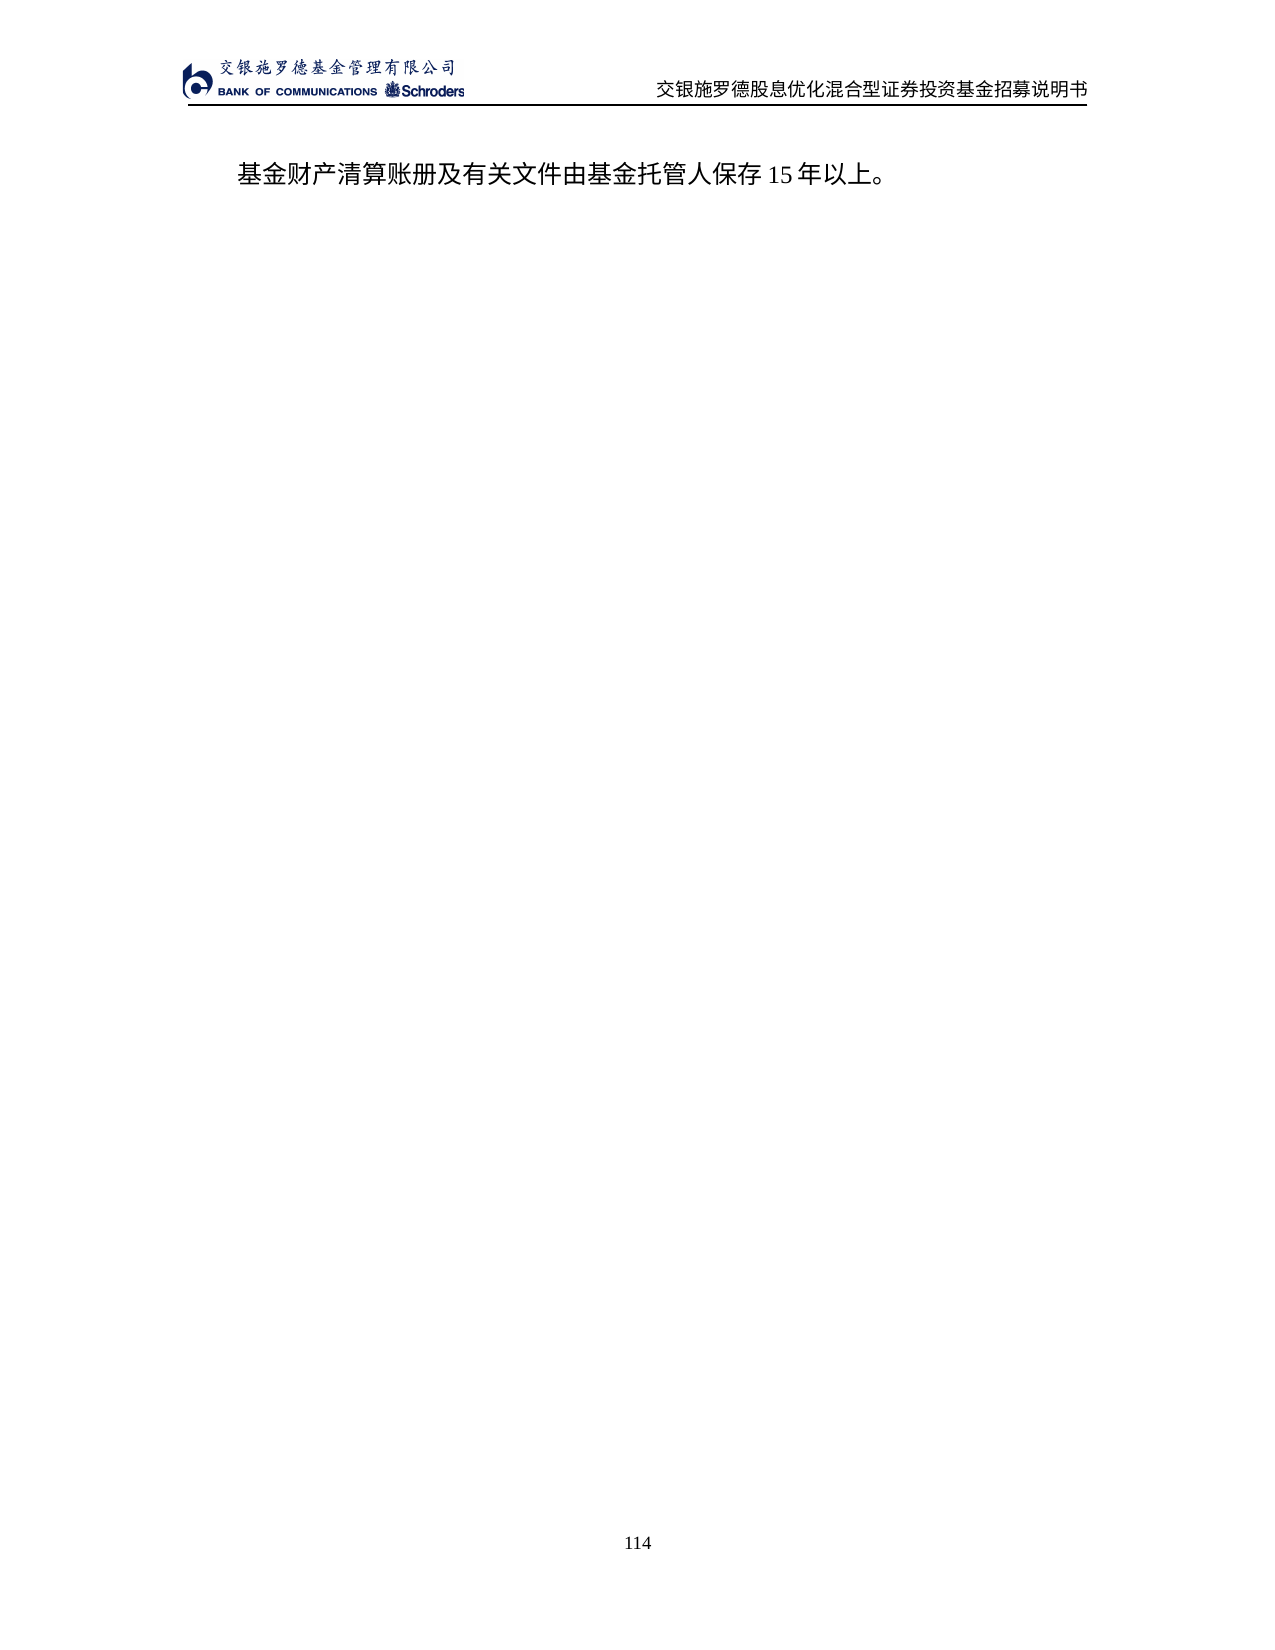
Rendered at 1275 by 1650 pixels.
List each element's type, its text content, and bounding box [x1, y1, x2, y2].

picture [182, 59, 464, 99]
text 基金财产清算账册及有关文件由基金托管人保存15年以上。 [187, 155, 1087, 191]
